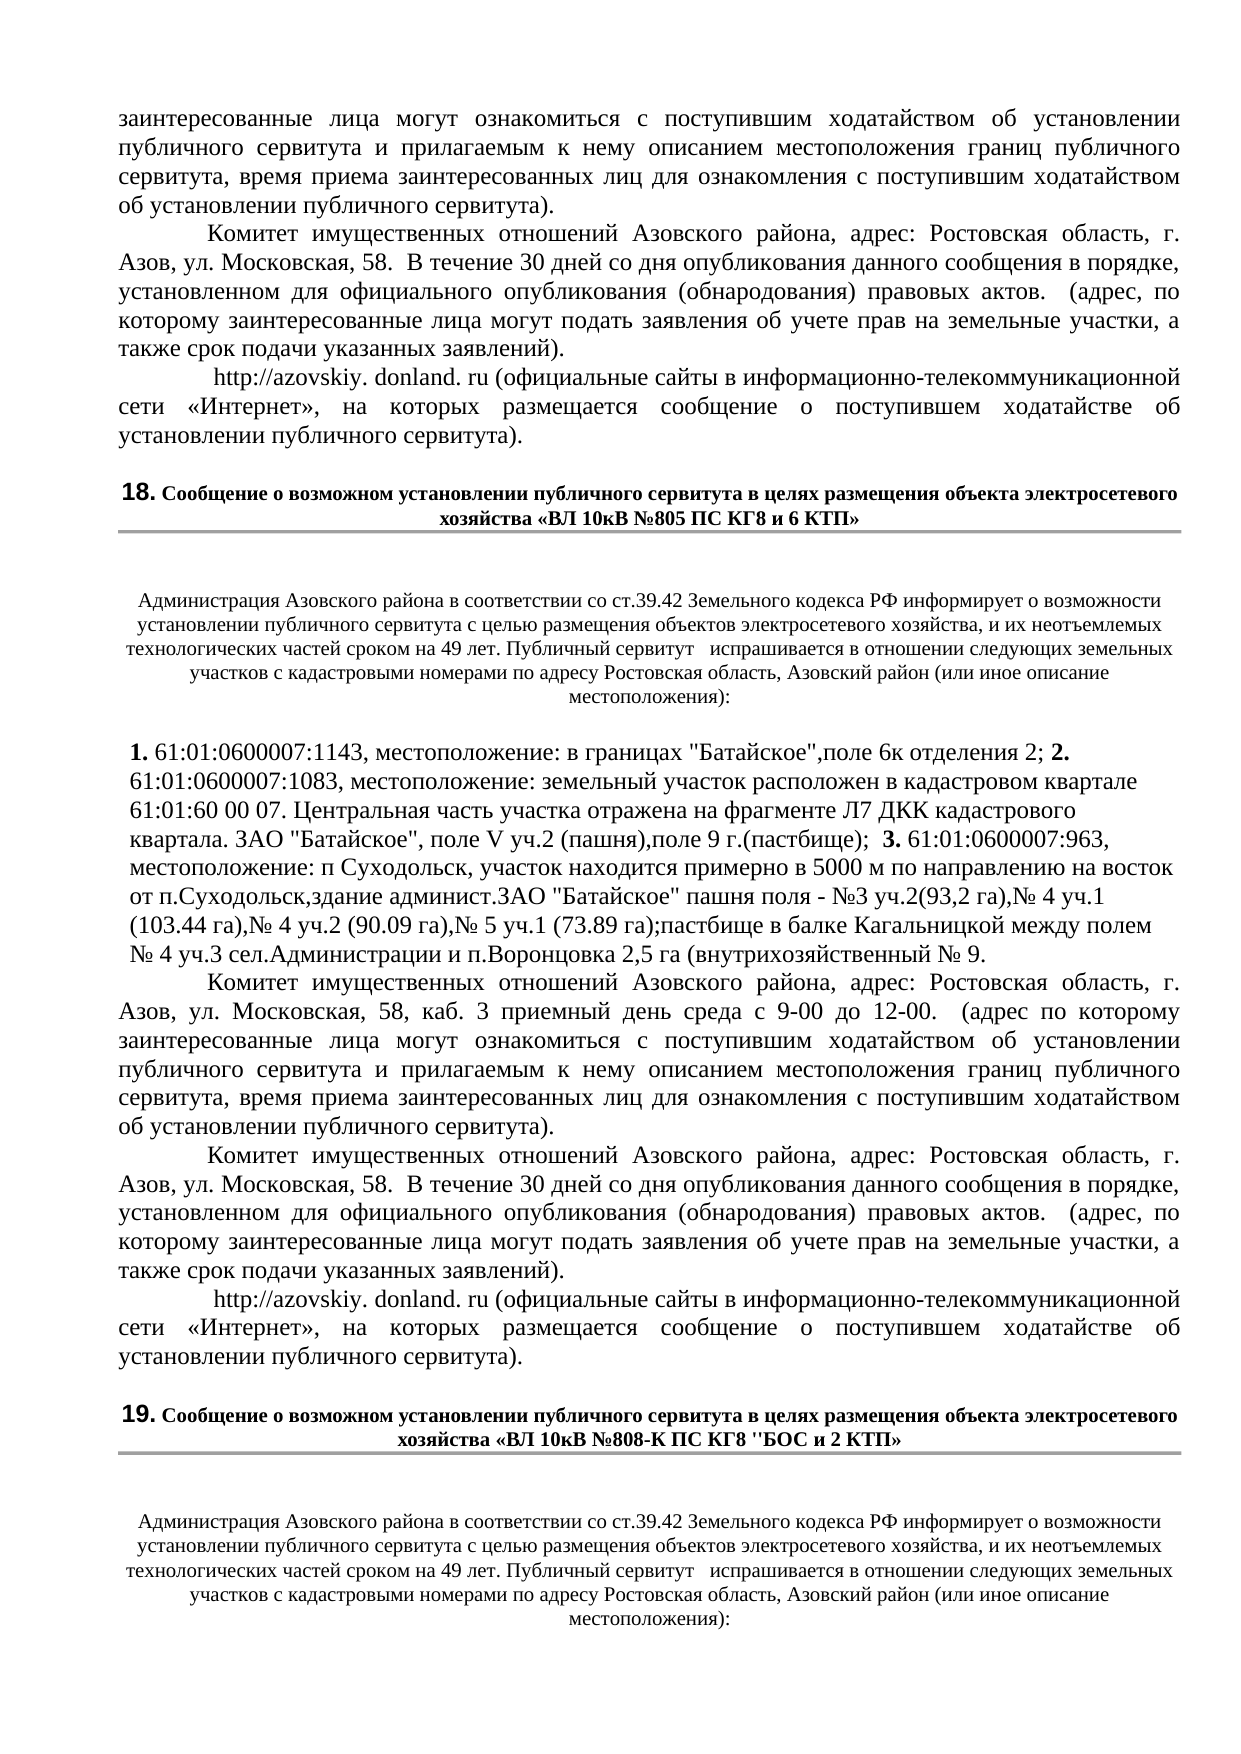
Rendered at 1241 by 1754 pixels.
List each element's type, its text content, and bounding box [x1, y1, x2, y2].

text Комитет имущественных отношений Азовского района, адрес: Ростовская область, г. Азов, ул. Московская, 58. В течение 30 дней со дня опубликования данного сообщения в порядке, установленном для официального опубликования (обнародования) правовых актов. (адрес, по которому заинтересованные лица могут подать заявления об учете прав на земельные участки, а также срок подачи указанных заявлений). [118, 1140, 1181, 1284]
text http://azovskiy. donland. ru (официальные сайты в информационно-телекоммуникационной сети «Интернет», на которых размещается сообщение о поступившем ходатайстве об установлении публичного сервитута). [118, 1284, 1181, 1370]
subtitle 19. Сообщение о возможном установлении публичного сервитута в целях размещения объекта электросетевого хозяйства «ВЛ 10кВ №808-К ПС КГ8 ''БОС и 2 КТП» [118, 1399, 1181, 1451]
text http://azovskiy. donland. ru (официальные сайты в информационно-телекоммуникационной сети «Интернет», на которых размещается сообщение о поступившем ходатайстве об установлении публичного сервитута). [118, 362, 1181, 448]
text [118, 103, 1181, 218]
text Комитет имущественных отношений Азовского района, адрес: Ростовская область, г. Азов, ул. Московская, 58. В течение 30 дней со дня опубликования данного сообщения в порядке, установленном для официального опубликования (обнародования) правовых актов. (адрес, по которому заинтересованные лица могут подать заявления об учете прав на земельные участки, а также срок подачи указанных заявлений). [118, 218, 1181, 362]
text Администрация Азовского района в соответствии со ст.39.42 Земельного кодекса РФ информирует о возможности установлении публичного сервитута с целью размещения объектов электросетевого хозяйства, и их неотъемлемых технологических частей сроком на 49 лет. Публичный сервитут испрашивается в отношении следующих земельных участков с кадастровыми номерами по адресу Ростовская область, Азовский район (или иное описание местоположения): [118, 588, 1181, 708]
text Администрация Азовского района в соответствии со ст.39.42 Земельного кодекса РФ информирует о возможности установлении публичного сервитута с целью размещения объектов электросетевого хозяйства, и их неотъемлемых технологических частей сроком на 49 лет. Публичный сервитут испрашивается в отношении следующих земельных участков с кадастровыми номерами по адресу Ростовская область, Азовский район (или иное описание местоположения): [118, 1509, 1181, 1630]
subtitle 18. Сообщение о возможном установлении публичного сервитута в целях размещения объекта электросетевого хозяйства «ВЛ 10кВ №805 ПС КГ8 и 6 КТП» [118, 477, 1181, 530]
text 1. 61:01:0600007:1143, местоположение: в границах "Батайское",поле 6к отделения 2; 2. 61:01:0600007:1083, местоположение: земельный участок расположен в кадастровом квартале 61:01:60 00 07. Центральная часть участка отражена на фрагменте Л7 ДКК кадастрового квартала. ЗАО "Батайское", поле V уч.2 (пашня),поле 9 г.(пастбище); 3. 61:01:0600007:963, местоположение: п Суходольск, участок находится примерно в 5000 м по направлению на восток от п.Суходольск,здание админист.ЗАО "Батайское" пашня поля - №3 уч.2(93,2 га),№ 4 уч.1 (103.44 га),№ 4 уч.2 (90.09 га),№ 5 уч.1 (73.89 га);пастбище в балке Кагальницкой между полем № 4 уч.3 сел.Администрации и п.Воронцовка 2,5 га (внутрихозяйственный № 9. [129, 737, 1181, 967]
